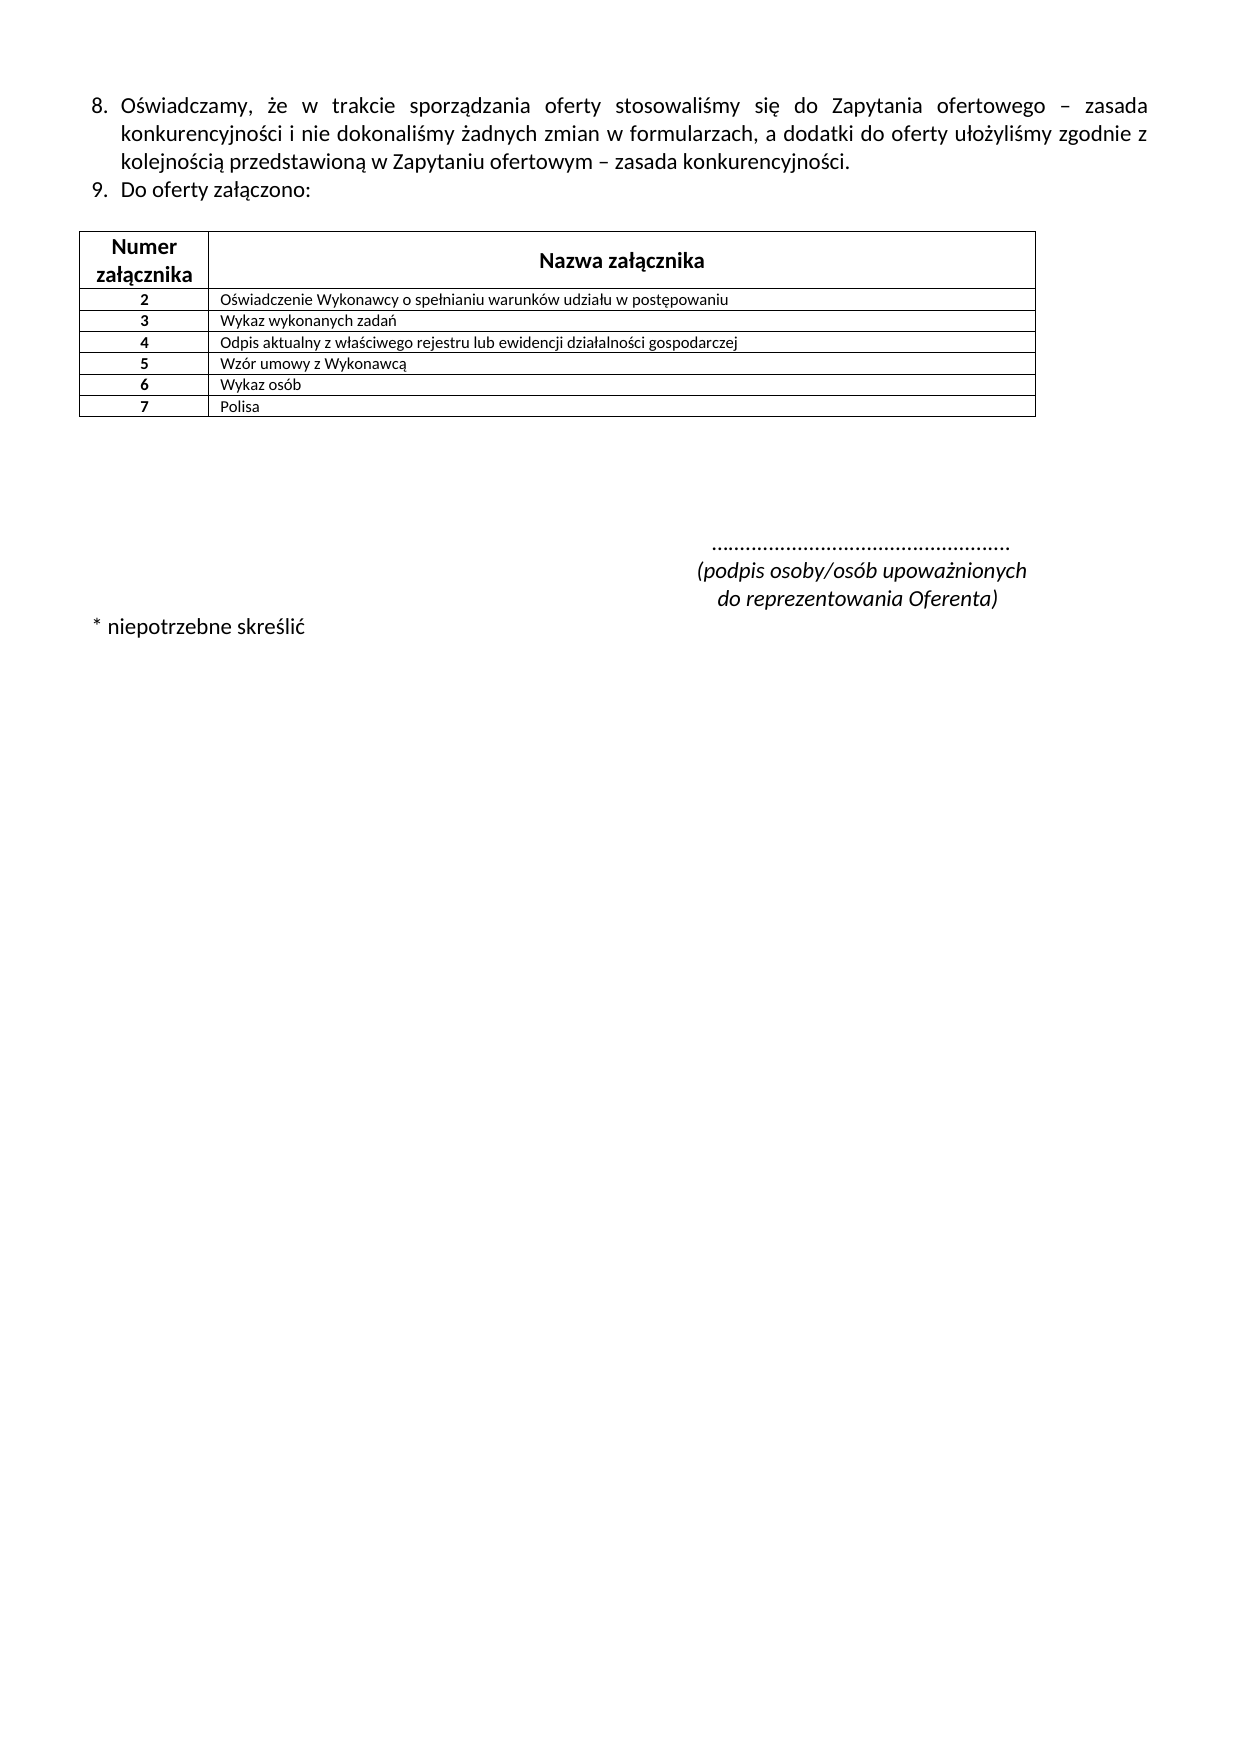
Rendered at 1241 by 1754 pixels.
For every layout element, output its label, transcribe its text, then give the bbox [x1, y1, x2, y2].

table_cell 7 [80, 396, 208, 416]
table_header Nazwa załącznika [209, 232, 1035, 288]
table_cell 5 [80, 353, 208, 373]
text do reprezentowania Oferenta) [607, 584, 1149, 612]
table_cell 4 [80, 332, 208, 352]
table_cell Polisa [209, 396, 1035, 416]
table_cell Wzór umowy z Wykonawcą [209, 353, 1035, 373]
table_cell 3 [80, 311, 208, 331]
table_cell Odpis aktualny z właściwego rejestru lub ewidencji działalności gospodarczej [209, 332, 1035, 352]
list Oświadczamy, że w trakcie sporządzania oferty stosowaliśmy się do Zapytania ofertowego – zasada konkurencyjności i nie dokonaliśmy żadnych zmian w formularzach, a dodatki do oferty ułożyliśmy zgodnie z kolejnością przedstawioną w Zapytaniu ofertowym – zasada konkurencyjności. [91, 91, 1149, 175]
text * niepotrzebne skreślić [91, 612, 1149, 640]
table_cell Wykaz osób [209, 375, 1035, 395]
list Do oferty załączono: [91, 175, 1149, 203]
table_header Numer załącznika [80, 232, 208, 288]
table_cell 2 [80, 289, 208, 309]
text (podpis osoby/osób upoważnionych [681, 556, 1149, 584]
table_cell Wykaz wykonanych zadań [209, 311, 1035, 331]
table_cell 6 [80, 375, 208, 395]
table_cell Oświadczenie Wykonawcy o spełnianiu warunków udziału w postępowaniu [209, 289, 1035, 309]
text …................................................. [681, 528, 1149, 556]
